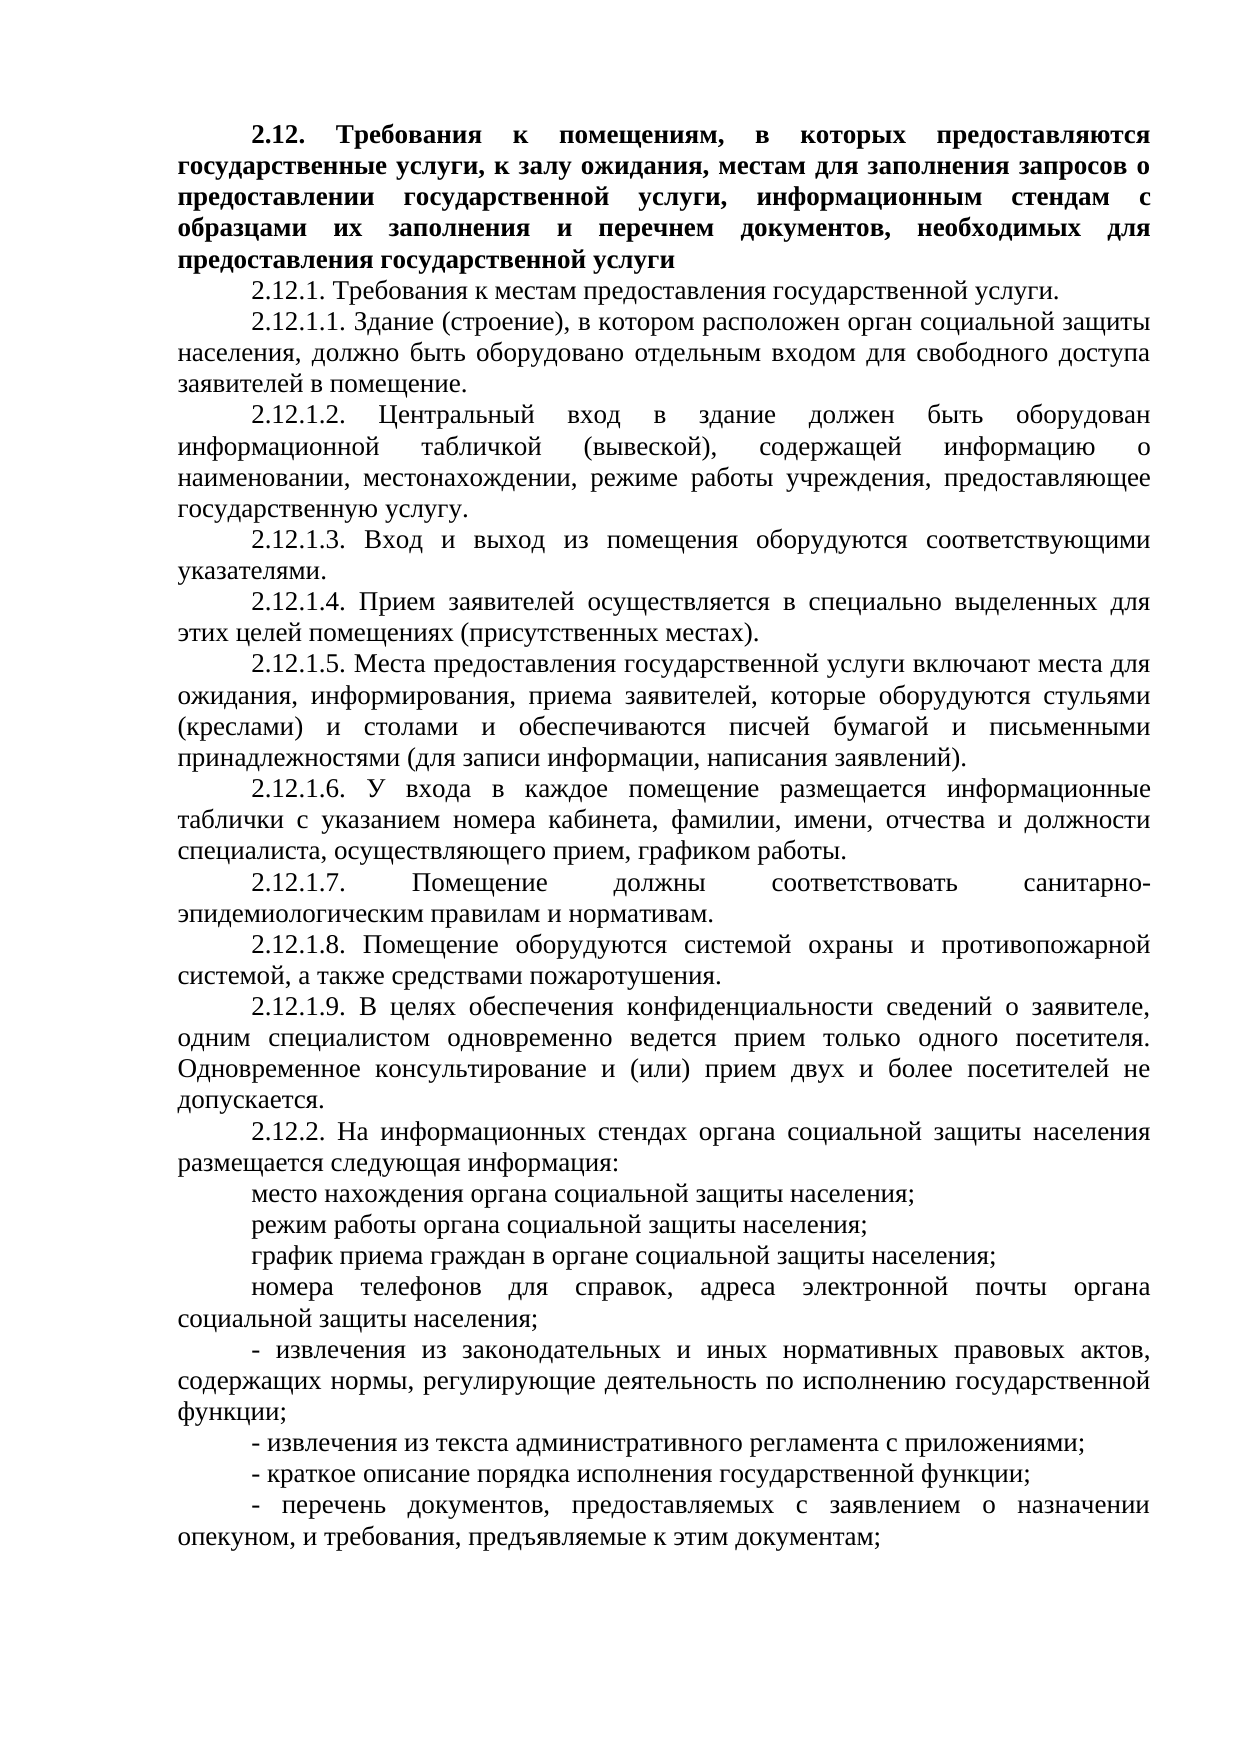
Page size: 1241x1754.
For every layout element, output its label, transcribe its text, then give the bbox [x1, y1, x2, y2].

text 2.12.1.7. Помещение должны соответствовать санитарно-эпидемиологическим правилам и нормативам. [177, 866, 1152, 928]
text 2.12.2. На информационных стендах органа социальной защиты населения размещается следующая информация: [177, 1115, 1152, 1177]
text место нахождения органа социальной защиты населения; [177, 1177, 1152, 1208]
text 2.12.1. Требования к местам предоставления государственной услуги. [177, 274, 1152, 305]
text - краткое описание порядка исполнения государственной функции; [177, 1457, 1152, 1488]
text 2.12.1.4. Прием заявителей осуществляется в специально выделенных для этих целей помещениях (присутственных местах). [177, 585, 1152, 648]
text режим работы органа социальной защиты населения; [177, 1208, 1152, 1239]
text - извлечения из текста административного регламента с приложениями; [177, 1426, 1152, 1457]
text 2.12.1.9. В целях обеспечения конфиденциальности сведений о заявителе, одним специалистом одновременно ведется прием только одного посетителя. Одновременное консультирование и (или) прием двух и более посетителей не допускается. [177, 990, 1152, 1115]
text - перечень документов, предоставляемых с заявлением о назначении опекуном, и требования, предъявляемые к этим документам; [177, 1488, 1152, 1551]
text 2.12.1.2. Центральный вход в здание должен быть оборудован информационной табличкой (вывеской), содержащей информацию о наименовании, местонахождении, режиме работы учреждения, предоставляющее государственную услугу. [177, 398, 1152, 523]
text 2.12.1.5. Места предоставления государственной услуги включают места для ожидания, информирования, приема заявителей, которые оборудуются стульями (креслами) и столами и обеспечиваются писчей бумагой и письменными принадлежностями (для записи информации, написания заявлений). [177, 648, 1152, 772]
text 2.12.1.3. Вход и выход из помещения оборудуются соответствующими указателями. [177, 523, 1152, 585]
text 2.12. Требования к помещениям, в которых предоставляются государственные услуги, к залу ожидания, местам для заполнения запросов о предоставлении государственной услуги, информационным стендам с образцами их заполнения и перечнем документов, необходимых для предоставления государственной услуги [177, 118, 1152, 274]
text 2.12.1.8. Помещение оборудуются системой охраны и противопожарной системой, а также средствами пожаротушения. [177, 928, 1152, 990]
text график приема граждан в органе социальной защиты населения; [177, 1239, 1152, 1271]
text - извлечения из законодательных и иных нормативных правовых актов, содержащих нормы, регулирующие деятельность по исполнению государственной функции; [177, 1333, 1152, 1426]
text номера телефонов для справок, адреса электронной почты органа социальной защиты населения; [177, 1271, 1152, 1333]
text 2.12.1.6. У входа в каждое помещение размещается информационные таблички с указанием номера кабинета, фамилии, имени, отчества и должности специалиста, осуществляющего прием, графиком работы. [177, 772, 1152, 866]
text 2.12.1.1. Здание (строение), в котором расположен орган социальной защиты населения, должно быть оборудовано отдельным входом для свободного доступа заявителей в помещение. [177, 305, 1152, 398]
